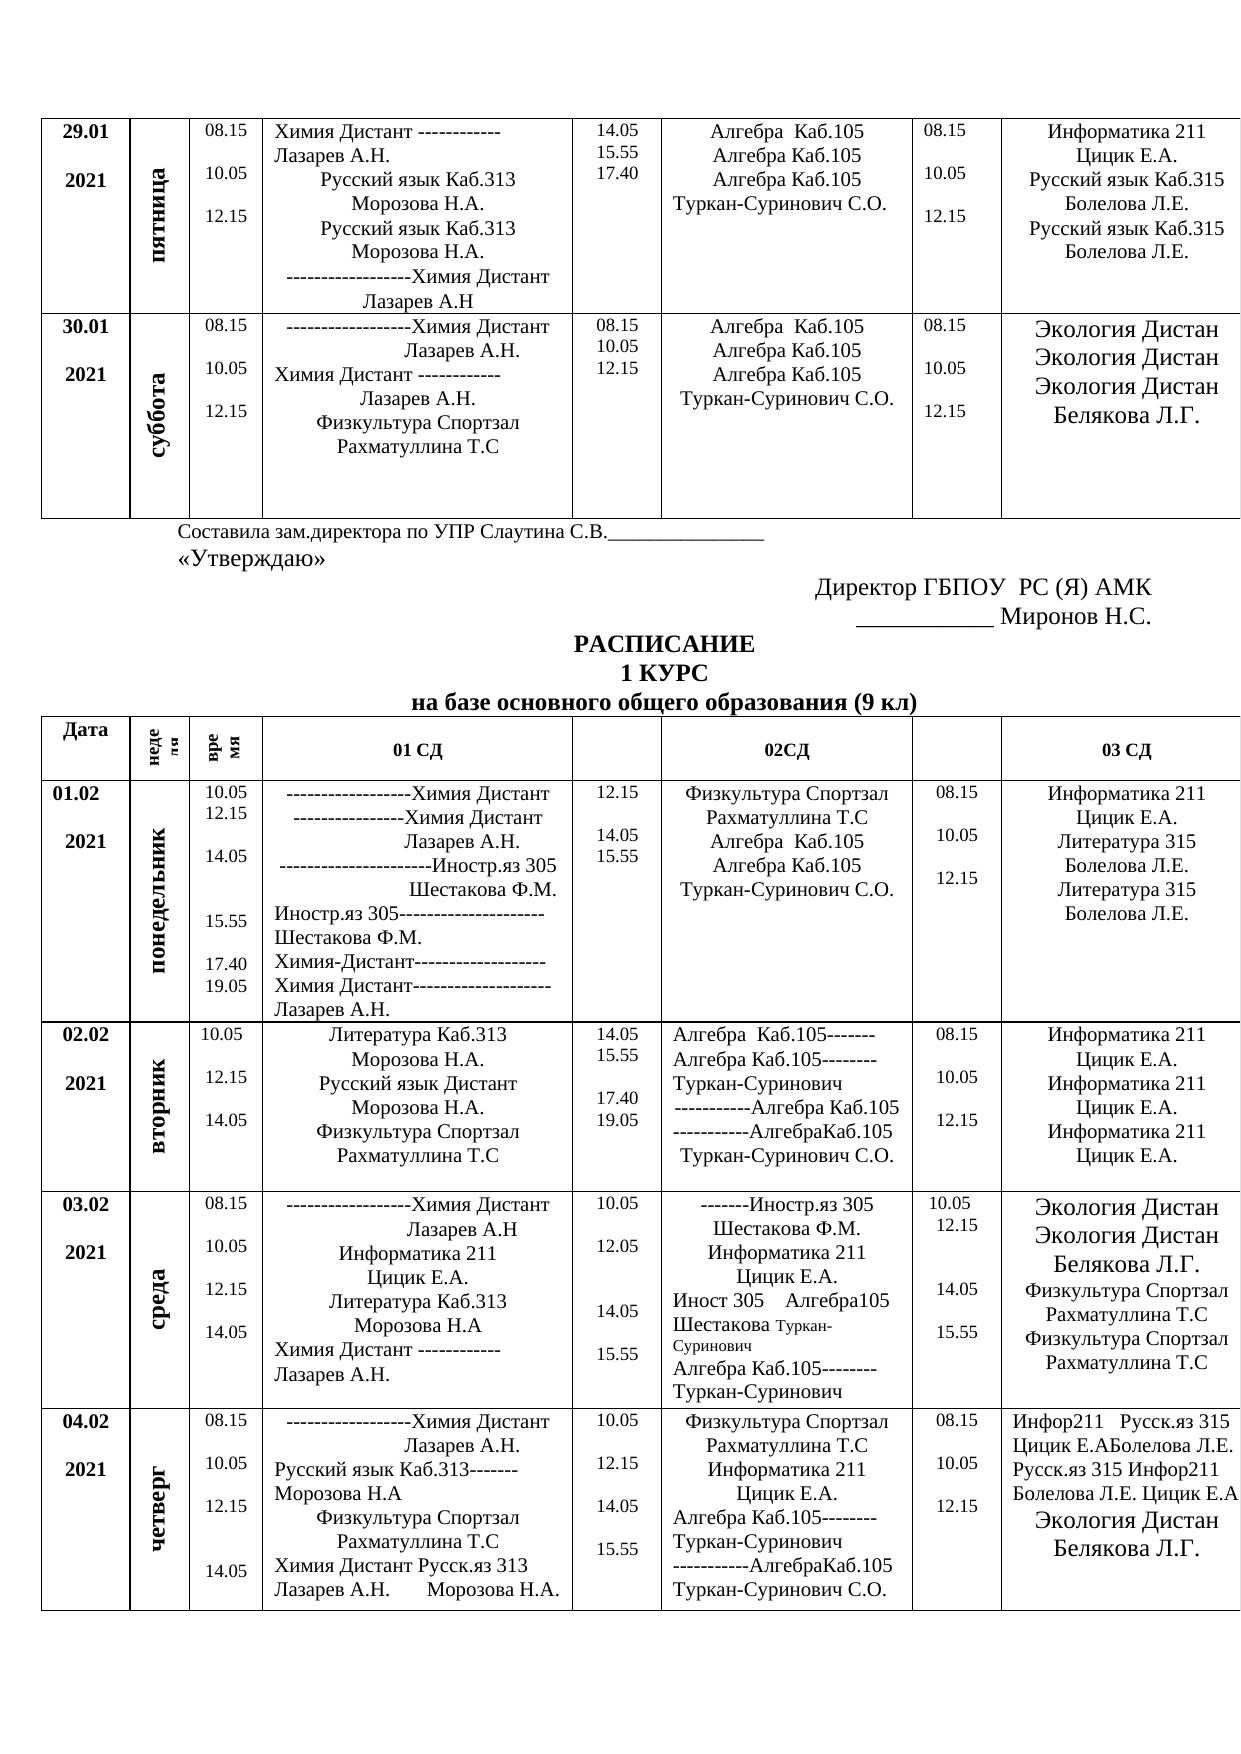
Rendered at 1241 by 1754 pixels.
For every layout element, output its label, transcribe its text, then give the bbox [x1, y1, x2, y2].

table_cell среда [131, 1192, 189, 1407]
table_cell 04.02 2021 [42, 1409, 129, 1610]
table_cell Инфор211 Русск.яз 315 Цицик Е.АБолелова Л.Е. Русск.яз 315 Инфор211 Болелова Л.Е. Цицик Е.А Экология Дистан Белякова Л.Г. [1002, 1409, 1240, 1610]
table_cell 10.05 12.15 14.05 15.55 17.40 19.05 [190, 781, 262, 1021]
table_cell Алгебра Каб.105 Алгебра Каб.105 Алгебра Каб.105 Туркан-Суринович С.О. [662, 314, 912, 518]
table_cell Алгебра Каб.105 Алгебра Каб.105 Алгебра Каб.105 Туркан-Суринович С.О. [662, 119, 912, 313]
table_cell 08.15 10.05 12.15 [190, 119, 262, 313]
table_header 02СД [662, 717, 912, 780]
text «Утверждаю» [177, 543, 1152, 572]
table_cell 12.15 14.05 15.55 [573, 781, 661, 1021]
table_cell 08.15 10.05 12.15 14.05 [190, 1409, 262, 1610]
table_cell 08.15 10.05 12.15 [573, 314, 661, 518]
text Составила зам.директора по УПР Слаутина С.В._______________ [177, 519, 1152, 543]
table_cell Информатика 211 Цицик Е.А. Русский язык Каб.315 Болелова Л.Е. Русский язык Каб.315 Болелова Л.Е. [1002, 119, 1240, 313]
table_cell Экология Дистан Экология Дистан Белякова Л.Г. Физкультура Спортзал Рахматуллина Т.С Физкультура Спортзал Рахматуллина Т.С [1002, 1192, 1240, 1407]
table_cell Физкультура Спортзал Рахматуллина Т.С Информатика 211 Цицик Е.А. Алгебра Каб.105-------- Туркан-Суринович -----------АлгебраКаб.105 Туркан-Суринович С.О. [662, 1409, 912, 1610]
table_cell Информатика 211 Цицик Е.А. Литература 315 Болелова Л.Е. Литература 315 Болелова Л.Е. [1002, 781, 1240, 1021]
table_cell 08.15 10.05 12.15 [913, 1409, 1001, 1610]
table_cell 14.05 15.55 17.40 [573, 119, 661, 313]
table_cell 14.05 15.55 17.40 19.05 [573, 1023, 661, 1191]
table_cell 01.02 2021 [42, 781, 129, 1021]
table_cell 08.15 10.05 12.15 [913, 781, 1001, 1021]
table_header 03 СД [1002, 717, 1240, 780]
table_cell ------------------Химия Дистант ----------------Химия Дистант Лазарев А.Н. ----------------------Иностр.яз 305 Шестакова Ф.М. Иностр.яз 305--------------------- Шестакова Ф.М. Химия-Дистант------------------- Химия Дистант-------------------- Лазарев А.Н. [263, 781, 572, 1021]
table_cell 30.01 2021 [42, 314, 129, 518]
table_cell Физкультура Спортзал Рахматуллина Т.С Алгебра Каб.105 Алгебра Каб.105 Туркан-Суринович С.О. [662, 781, 912, 1021]
table_header Дата [42, 717, 129, 780]
table_cell суббота [131, 314, 189, 518]
table_cell 10.05 12.05 14.05 15.55 [573, 1192, 661, 1407]
text ___________ Миронов Н.С. [177, 601, 1152, 629]
table_cell 03.02 2021 [42, 1192, 129, 1407]
text на базе основного общего образования (9 кл) [177, 687, 1152, 716]
table_header 01 СД [263, 717, 572, 780]
table_cell ------------------Химия Дистант Лазарев А.Н. Химия Дистант ------------ Лазарев А.Н. Физкультура Спортзал Рахматуллина Т.С [263, 314, 572, 518]
table_header [913, 717, 1001, 780]
table_header время [190, 717, 262, 780]
table_cell четверг [131, 1409, 189, 1610]
table_header неделя [131, 717, 189, 780]
table_cell 10.05 12.15 14.05 [190, 1023, 262, 1191]
table_cell Алгебра Каб.105------- Алгебра Каб.105-------- Туркан-Суринович -----------Алгебра Каб.105 -----------АлгебраКаб.105 Туркан-Суринович С.О. [662, 1023, 912, 1191]
table_cell 08.15 10.05 12.15 [913, 1023, 1001, 1191]
text Директор ГБПОУ РС (Я) АМК [177, 572, 1152, 601]
table_cell 08.15 10.05 12.15 [190, 314, 262, 518]
text РАСПИСАНИЕ [177, 629, 1152, 658]
table_cell 10.05 12.15 14.05 15.55 [573, 1409, 661, 1610]
table_cell 08.15 10.05 12.15 [913, 119, 1001, 313]
table_cell вторник [131, 1023, 189, 1191]
table_cell -------Иностр.яз 305 Шестакова Ф.М. Информатика 211 Цицик Е.А. Иност 305 Алгебра105 Шестакова Туркан-Суринович Алгебра Каб.105-------- Туркан-Суринович [662, 1192, 912, 1407]
table_cell пятница [131, 119, 189, 313]
table_cell 29.01 2021 [42, 119, 129, 313]
table_header [573, 717, 661, 780]
table_cell 02.02 2021 [42, 1023, 129, 1191]
text 1 КУРС [177, 658, 1152, 687]
table_cell ------------------Химия Дистант Лазарев А.Н. Русский язык Каб.313------- Морозова Н.А Физкультура Спортзал Рахматуллина Т.С Химия Дистант Русск.яз 313 Лазарев А.Н. Морозова Н.А. [263, 1409, 572, 1610]
table_cell Экология Дистан Экология Дистан Экология Дистан Белякова Л.Г. [1002, 314, 1240, 518]
table_cell 08.15 10.05 12.15 [913, 314, 1001, 518]
table_cell Информатика 211 Цицик Е.А. Информатика 211 Цицик Е.А. Информатика 211 Цицик Е.А. [1002, 1023, 1240, 1191]
table_cell понедельник [131, 781, 189, 1021]
table_cell ------------------Химия Дистант Лазарев А.Н Информатика 211 Цицик Е.А. Литература Каб.313 Морозова Н.А Химия Дистант ------------ Лазарев А.Н. [263, 1192, 572, 1407]
table_cell Литература Каб.313 Морозова Н.А. Русский язык Дистант Морозова Н.А. Физкультура Спортзал Рахматуллина Т.С [263, 1023, 572, 1191]
table_cell 08.15 10.05 12.15 14.05 [190, 1192, 262, 1407]
table_cell 10.05 12.15 14.05 15.55 [913, 1192, 1001, 1407]
